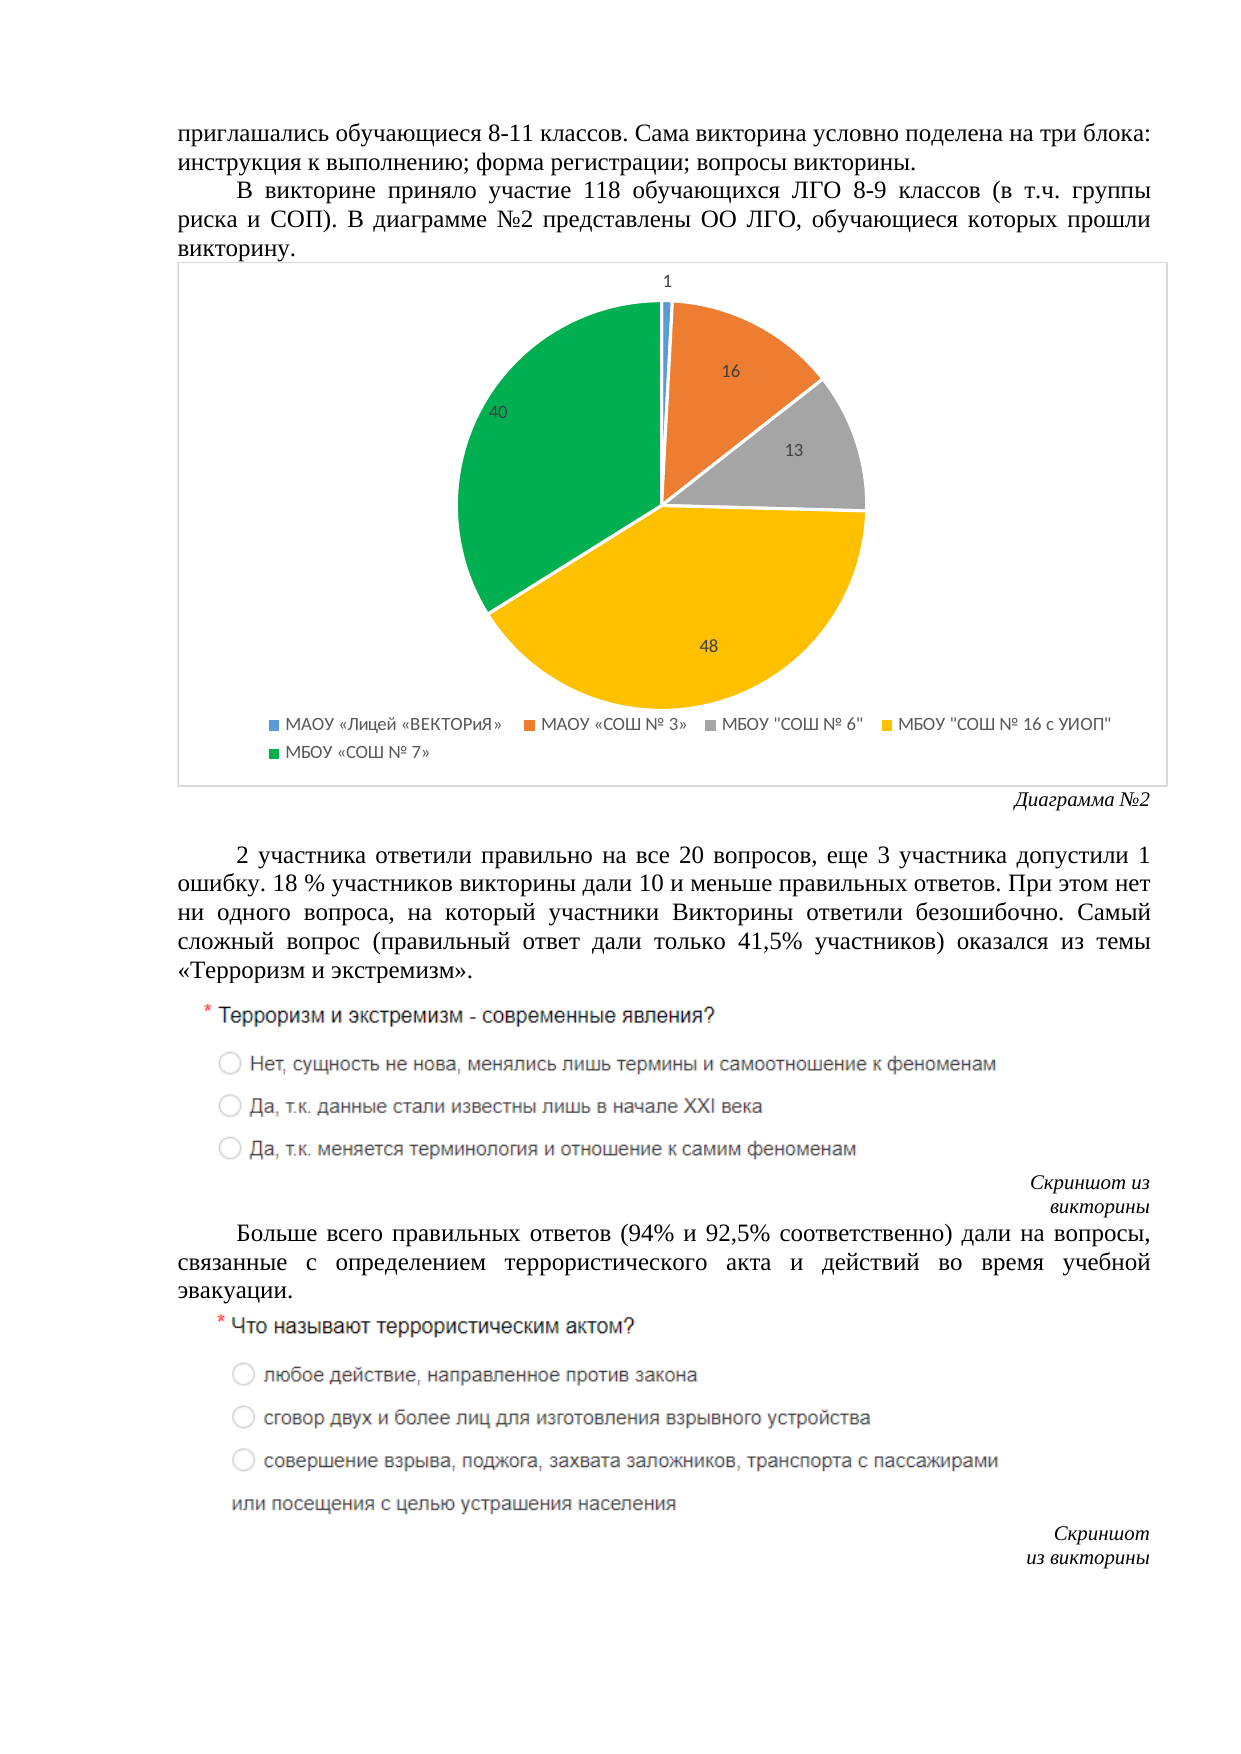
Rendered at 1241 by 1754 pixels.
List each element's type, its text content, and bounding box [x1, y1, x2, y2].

text 2 участника ответили правильно на все 20 вопросов, еще 3 участника допустили 1 ошибку. 18 % участников викторины дали 10 и меньше правильных ответов. При этом нет ни одного вопроса, на который участники Викторины ответили безошибочно. Самый сложный вопрос (правильный ответ дали только 41,5% участников) оказался из темы «Терроризм и экстремизм». [177, 840, 1152, 983]
text В викторине приняло участие 118 обучающихся ЛГО 8-9 классов (в т.ч. группы риска и СОП). В диаграмме №2 представлены ОО ЛГО, обучающиеся которых прошли викторину. [177, 176, 1152, 262]
text Больше всего правильных ответов (94% и 92,5% соответственно) дали на вопросы, связанные с определением террористического акта и действий во время учебной эвакуации. [177, 1218, 1152, 1304]
picture [178, 983, 1030, 1190]
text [177, 1304, 1152, 1569]
text Диаграмма №2 [177, 787, 1152, 811]
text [177, 118, 1152, 176]
picture [191, 1304, 1049, 1541]
